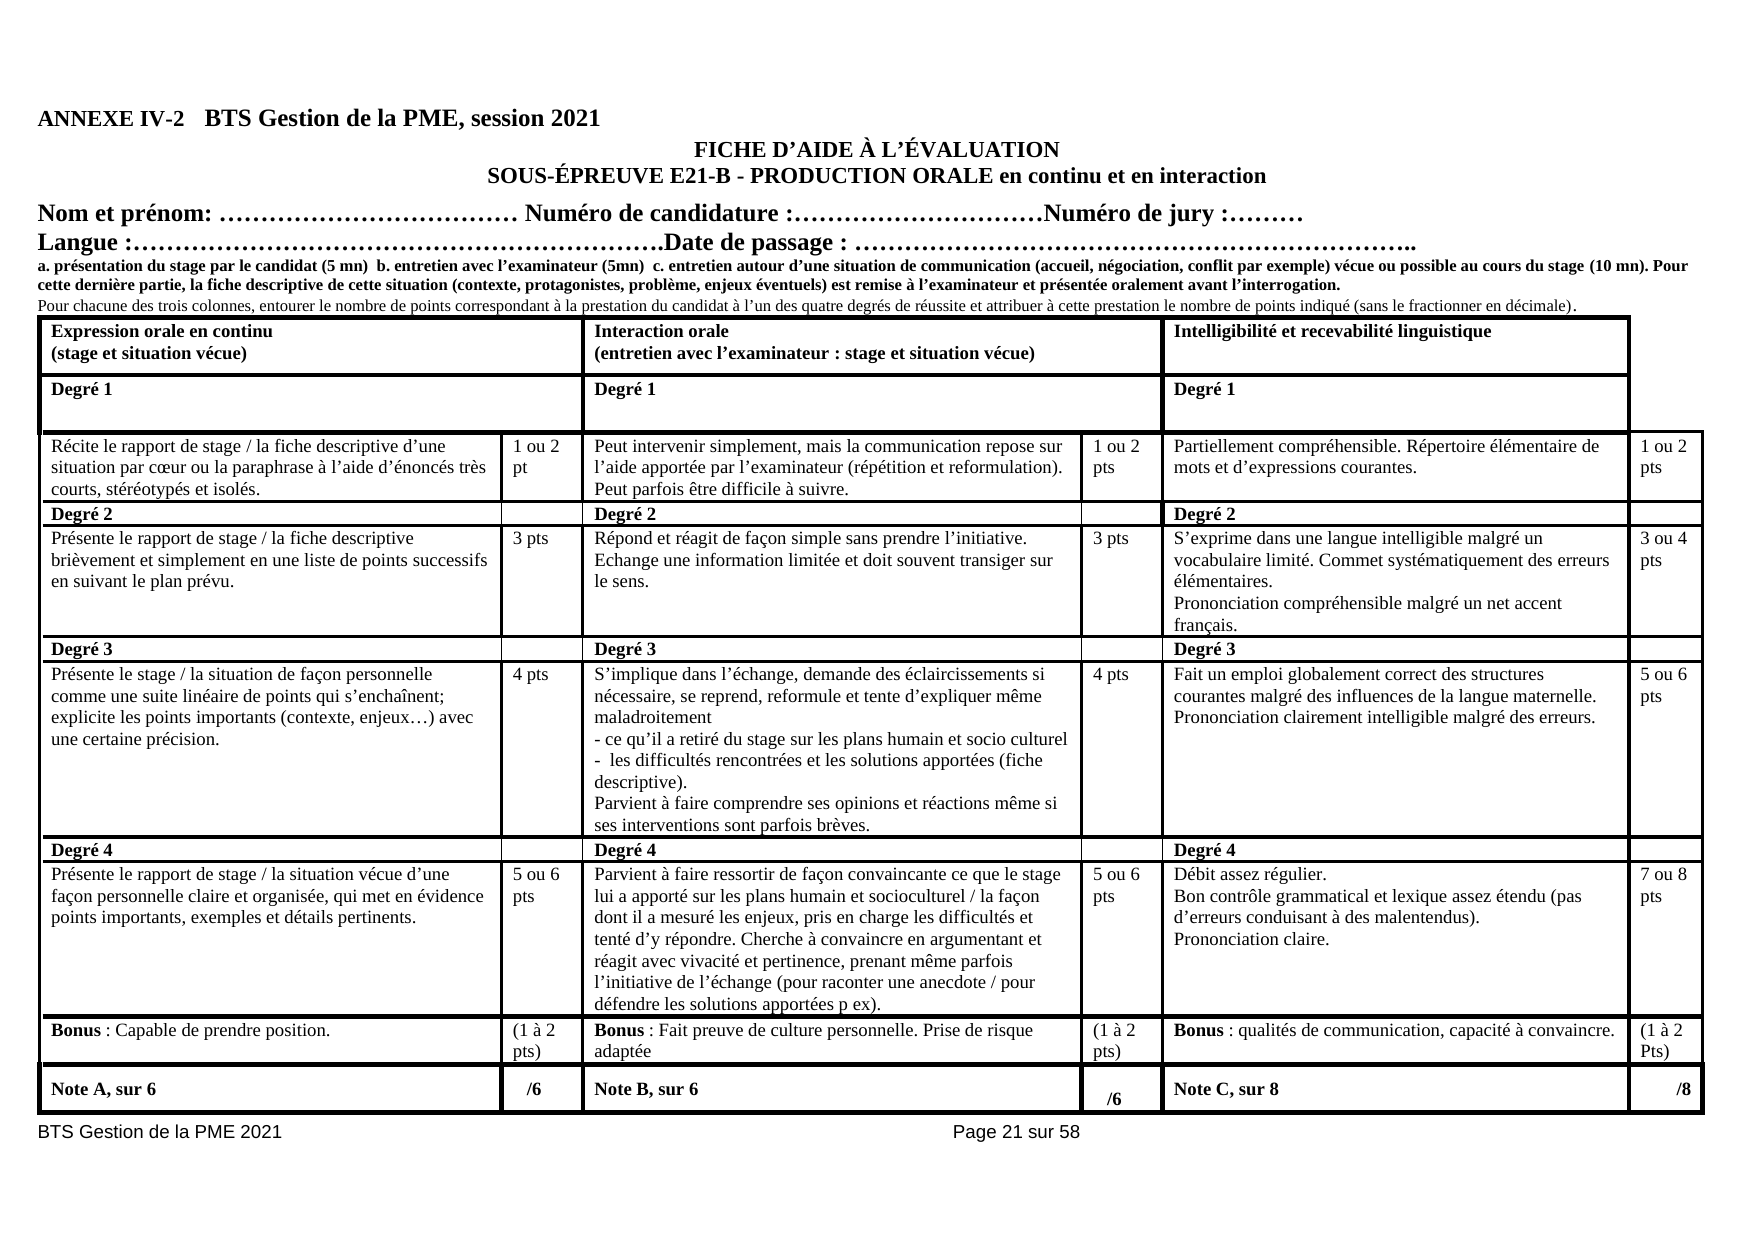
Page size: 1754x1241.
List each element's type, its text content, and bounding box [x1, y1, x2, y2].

table_cell Degré 1 [42, 377, 581, 430]
table_cell Note C, sur 8 [1165, 1067, 1627, 1110]
text Langue :……………………………………………………….Date de passage : ………………………………………………………….. [37, 227, 1717, 255]
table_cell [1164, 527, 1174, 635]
text FICHE D’AIDE À L’ÉVALUATION [37, 136, 1717, 162]
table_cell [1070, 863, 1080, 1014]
table_cell 3 pts [1083, 527, 1161, 635]
table_cell [1082, 638, 1093, 660]
table_cell Débit assez régulier. Bon contrôle grammatical et lexique assez étendu (pas d’erreurs conduisant à des malentendus). Prononciation claire. [1164, 863, 1627, 1014]
table_cell 5 ou 6 pts [1083, 863, 1161, 1014]
table_cell [1631, 839, 1640, 860]
table_cell [1691, 638, 1701, 660]
text Nom et prénom: ……………………………… Numéro de candidature :…………………………Numéro de jury :……… [37, 198, 1717, 227]
table_cell 5 ou 6 pts [503, 863, 581, 1014]
table_cell Degré 1 [585, 377, 1160, 430]
text Pour chacune des trois colonnes, entourer le nombre de points correspondant à la prestation du candidat à l’un des quatre degrés de réussite et attribuer à cette prestation le nombre de points indiqué (sans le fractionner en décimale). [37, 294, 1717, 315]
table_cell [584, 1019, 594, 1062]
table_cell Bonus : Capable de prendre position. [41, 1014, 500, 1062]
table_cell [1151, 839, 1162, 860]
table_cell [502, 638, 513, 660]
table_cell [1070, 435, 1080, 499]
table_cell [502, 503, 513, 524]
table_cell /6 [504, 1067, 581, 1110]
table_cell Note B, sur 6 [585, 1067, 1079, 1110]
table_cell Répond et réagit de façon simple sans prendre l’initiative. Echange une information limitée et doit souvent transiger sur le sens. [584, 527, 1080, 635]
table_cell /8 [1631, 1067, 1700, 1110]
table_cell 1 ou 2 pt [503, 435, 581, 499]
text a. présentation du stage par le candidat (5 mn) b. entretien avec l’examinateur (5mn) c. entretien autour d’une situation de communication (accueil, négociation, conflit par exemple) vécue ou possible au cours du stage (10 mn). Pour cette dernière partie, la fiche descriptive de cette situation (contexte, protagonistes, problème, enjeux éventuels) est remise à l’examinateur et présentée oralement avant l’interrogation. [37, 255, 1717, 294]
table_cell [572, 839, 582, 860]
table_cell 7 ou 8 pts [1631, 863, 1701, 1014]
table_cell 3 pts [503, 527, 581, 635]
table_cell 4 pts [1083, 663, 1161, 835]
table_cell 5 ou 6 pts [1631, 663, 1701, 835]
table_cell [1631, 503, 1640, 524]
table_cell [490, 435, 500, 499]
table_cell Partiellement compréhensible. Répertoire élémentaire de mots et d’expressions courantes. [1164, 435, 1627, 499]
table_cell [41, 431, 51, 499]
table_cell 4 pts [503, 663, 581, 835]
table_header Interaction orale (entretien avec l’examinateur : stage et situation vécue) [585, 320, 1160, 373]
table_cell Présente le rapport de stage / la situation vécue d’une façon personnelle claire et organisée, qui met en évidence points importants, exemples et détails pertinents. [41, 860, 500, 1014]
text ANNEXE IV-2 BTS Gestion de la PME, session 2021 [37, 103, 1717, 131]
table_cell [572, 638, 582, 660]
table_cell [1082, 503, 1093, 524]
table_cell [1082, 839, 1093, 860]
table_cell [1151, 503, 1160, 524]
table_cell Présente le rapport de stage / la fiche descriptive brièvement et simplement en une liste de points successifs en suivant le plan prévu. [41, 524, 500, 635]
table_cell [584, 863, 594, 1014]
table_header Expression orale en continu (stage et situation vécue) [42, 320, 581, 373]
table_cell [1691, 503, 1701, 524]
table_cell Bonus : qualités de communication, capacité à convaincre. [1164, 1019, 1627, 1062]
table_cell [1631, 638, 1640, 660]
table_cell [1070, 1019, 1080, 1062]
table_cell 3 ou 4 pts [1631, 527, 1701, 635]
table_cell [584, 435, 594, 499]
table_cell 1 ou 2 pts [1083, 435, 1161, 499]
table_cell 1 ou 2 pts [1631, 433, 1701, 499]
table_cell Note A, sur 6 [42, 1063, 499, 1110]
table_cell Degré 1 [1165, 377, 1627, 430]
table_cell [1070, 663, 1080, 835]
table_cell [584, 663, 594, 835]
table_header Intelligibilité et recevabilité linguistique [1165, 320, 1627, 373]
table_cell [572, 503, 582, 524]
table_cell Fait un emploi globalement correct des structures courantes malgré des influences de la langue maternelle. Prononciation clairement intelligible malgré des erreurs. [1164, 663, 1627, 835]
table_cell [1691, 839, 1701, 860]
table_cell [502, 839, 513, 860]
text SOUS-ÉPREUVE E21-B - PRODUCTION ORALE en continu et en interaction [37, 162, 1717, 188]
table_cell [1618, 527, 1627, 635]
table_cell [1151, 638, 1162, 660]
table_cell Présente le stage / la situation de façon personnelle comme une suite linéaire de points qui s’enchaînent; explicite les points importants (contexte, enjeux…) avec une certaine précision. [41, 660, 500, 835]
